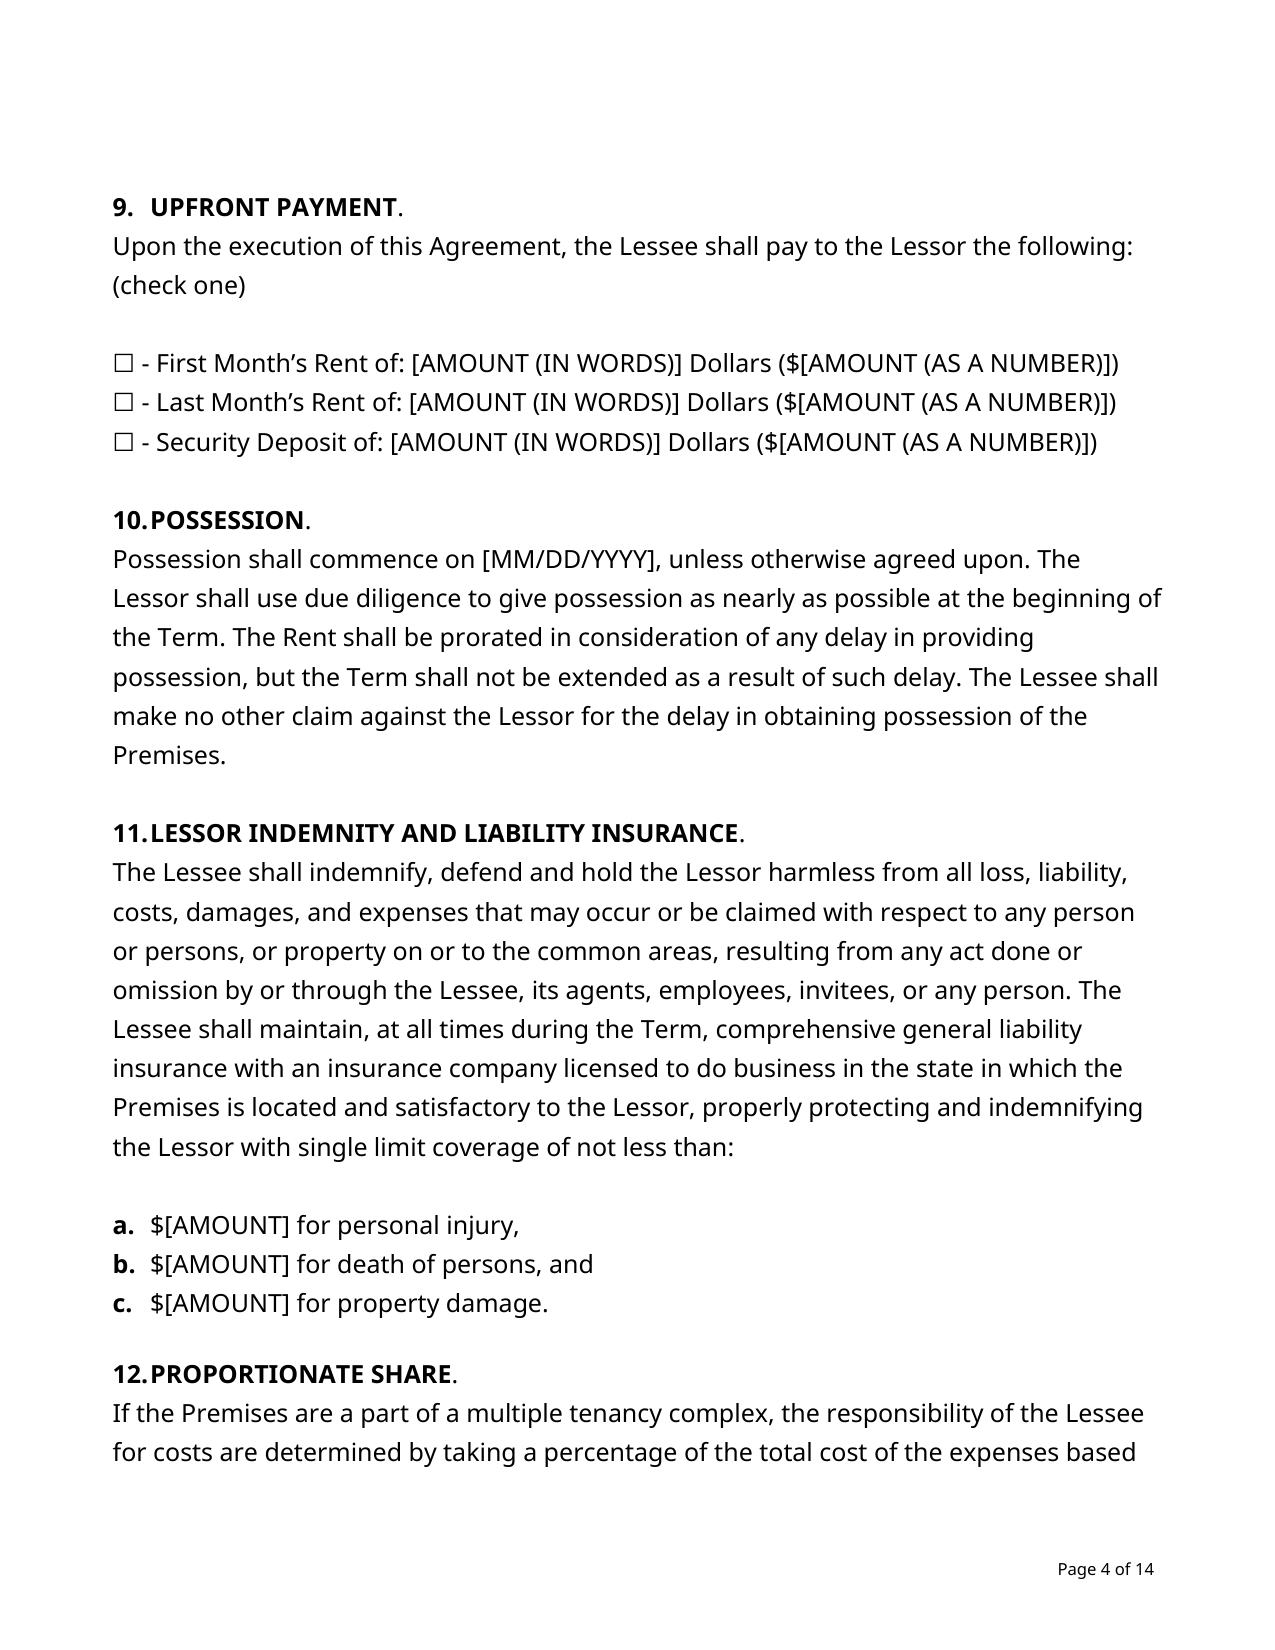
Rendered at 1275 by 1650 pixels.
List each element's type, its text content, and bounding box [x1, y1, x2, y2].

list PROPORTIONATE SHARE. [112, 1356, 1162, 1390]
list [112, 1395, 1162, 1469]
list $[AMOUNT] for death of persons, and [112, 1247, 1162, 1281]
list The Lessee shall indemnify, defend and hold the Lessor harmless from all loss, liability, costs, damages, and expenses that may occur or be claimed with respect to any person or persons, or property on or to the common areas, resulting from any act done or omission by or through the Lessee, its agents, employees, invitees, or any person. The Lessee shall maintain, at all times during the Term, comprehensive general liability insurance with an insurance company licensed to do business in the state in which the Premises is located and satisfactory to the Lessor, properly protecting and indemnifying the Lessor with single limit coverage of not less than: [112, 855, 1162, 1163]
text - First Month’s Rent of: [AMOUNT (IN WORDS)] Dollars ($[AMOUNT (AS A NUMBER)]) [112, 346, 1162, 380]
text Upon the execution of this Agreement, the Lessee shall pay to the Lessor the following: (check one) [112, 228, 1162, 302]
text - Last Month’s Rent of: [AMOUNT (IN WORDS)] Dollars ($[AMOUNT (AS A NUMBER)]) [112, 385, 1162, 419]
list Possession shall commence on [MM/DD/YYYY], unless otherwise agreed upon. The Lessor shall use due diligence to give possession as nearly as possible at the beginning of the Term. The Rent shall be prorated in consideration of any delay in providing possession, but the Term shall not be extended as a result of such delay. The Lessee shall make no other claim against the Lessor for the delay in obtaining possession of the Premises. [112, 542, 1162, 772]
list LESSOR INDEMNITY AND LIABILITY INSURANCE. [112, 816, 1162, 850]
list $[AMOUNT] for property damage. [112, 1286, 1162, 1352]
list $[AMOUNT] for personal injury, [112, 1207, 1162, 1242]
list UPFRONT PAYMENT. [112, 189, 1162, 223]
list POSSESSION. [112, 502, 1162, 537]
text - Security Deposit of: [AMOUNT (IN WORDS)] Dollars ($[AMOUNT (AS A NUMBER)]) [112, 424, 1162, 458]
